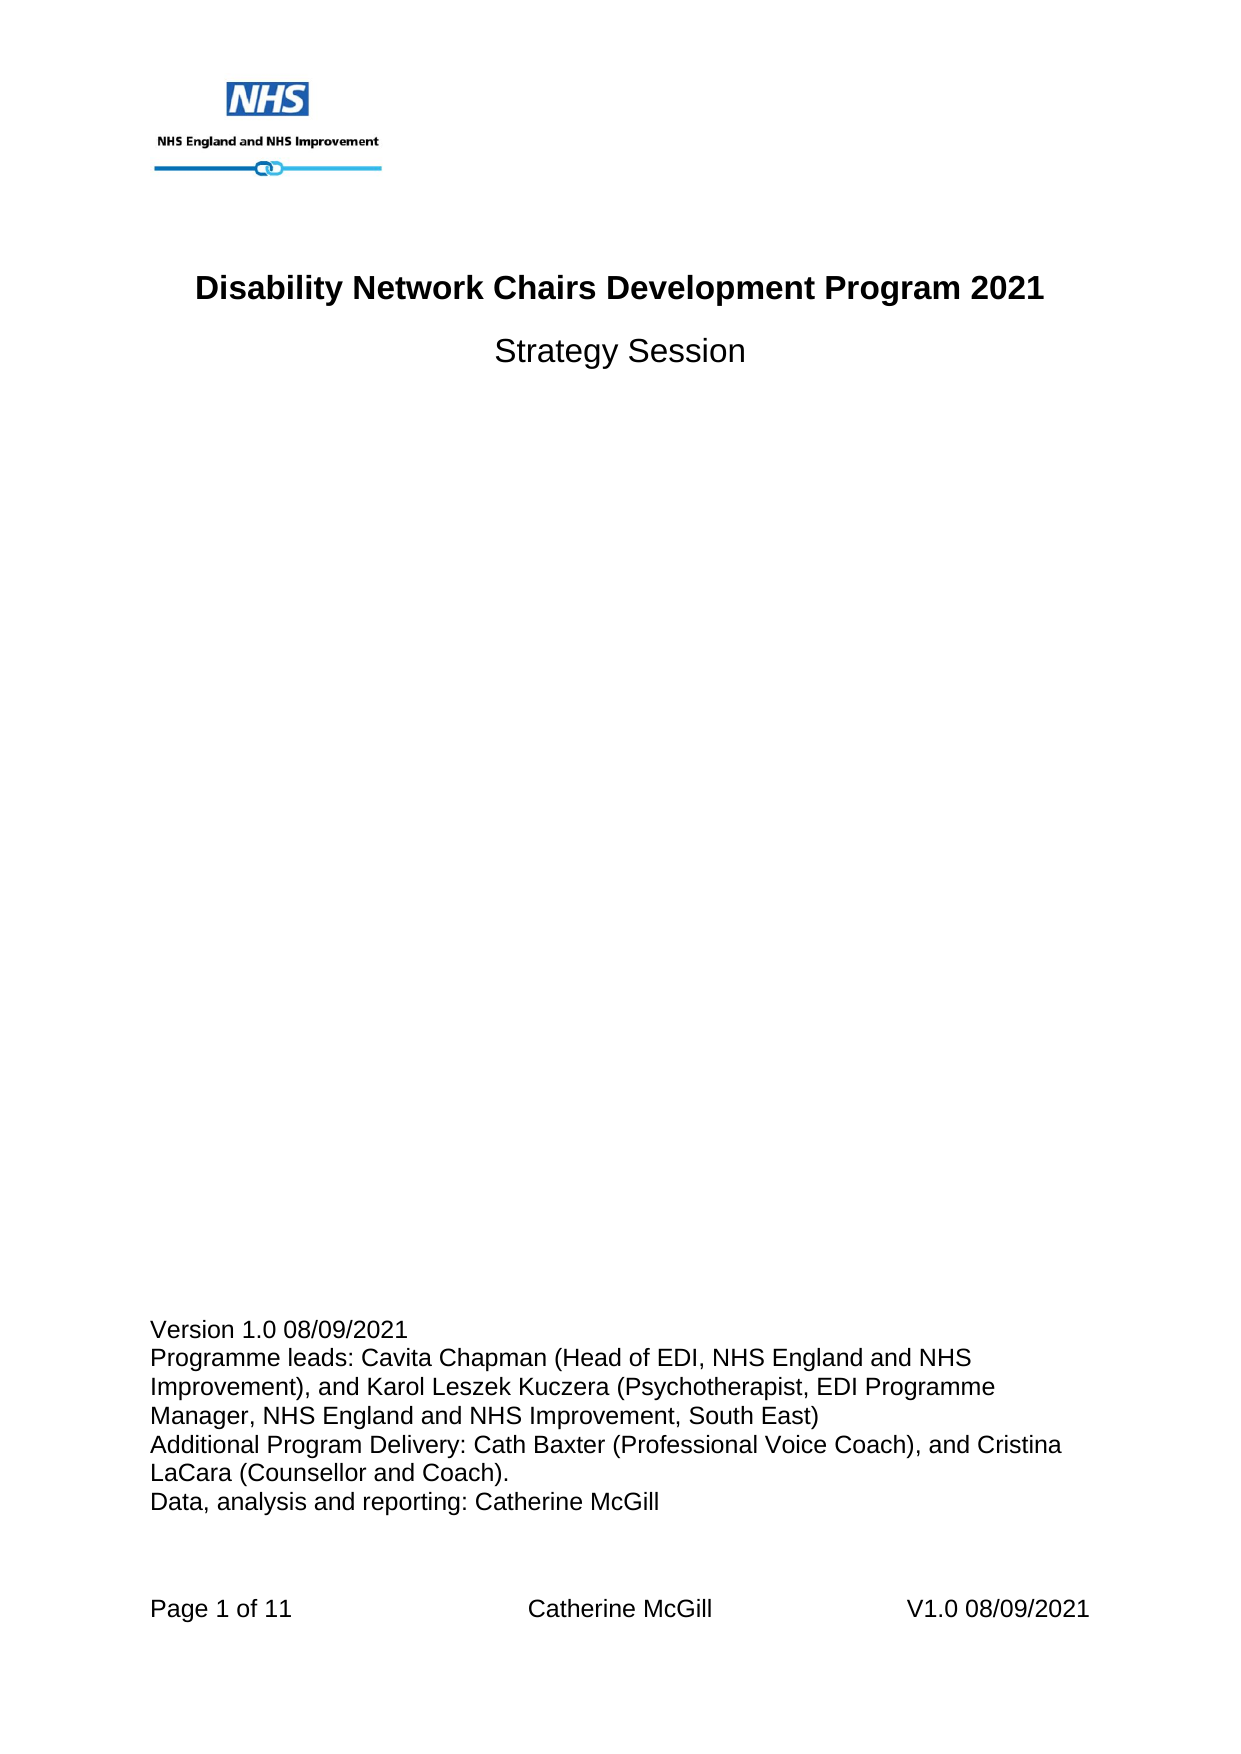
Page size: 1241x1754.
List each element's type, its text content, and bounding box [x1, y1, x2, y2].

title Strategy Session [150, 331, 1090, 370]
picture [150, 73, 384, 182]
text Programme leads: Cavita Chapman (Head of EDI, NHS England and NHS Improvement), and Karol Leszek Kuczera (Psychotherapist, EDI Programme Manager, NHS England and NHS Improvement, South East) [150, 1343, 1090, 1430]
text Additional Program Delivery: Cath Baxter (Professional Voice Coach), and Cristina LaCara (Counsellor and Coach). [150, 1430, 1090, 1487]
text Version 1.0 08/09/2021 [150, 1315, 1090, 1343]
text Data, analysis and reporting: Catherine McGill [150, 1487, 1090, 1516]
title Disability Network Chairs Development Program 2021 [150, 268, 1090, 306]
